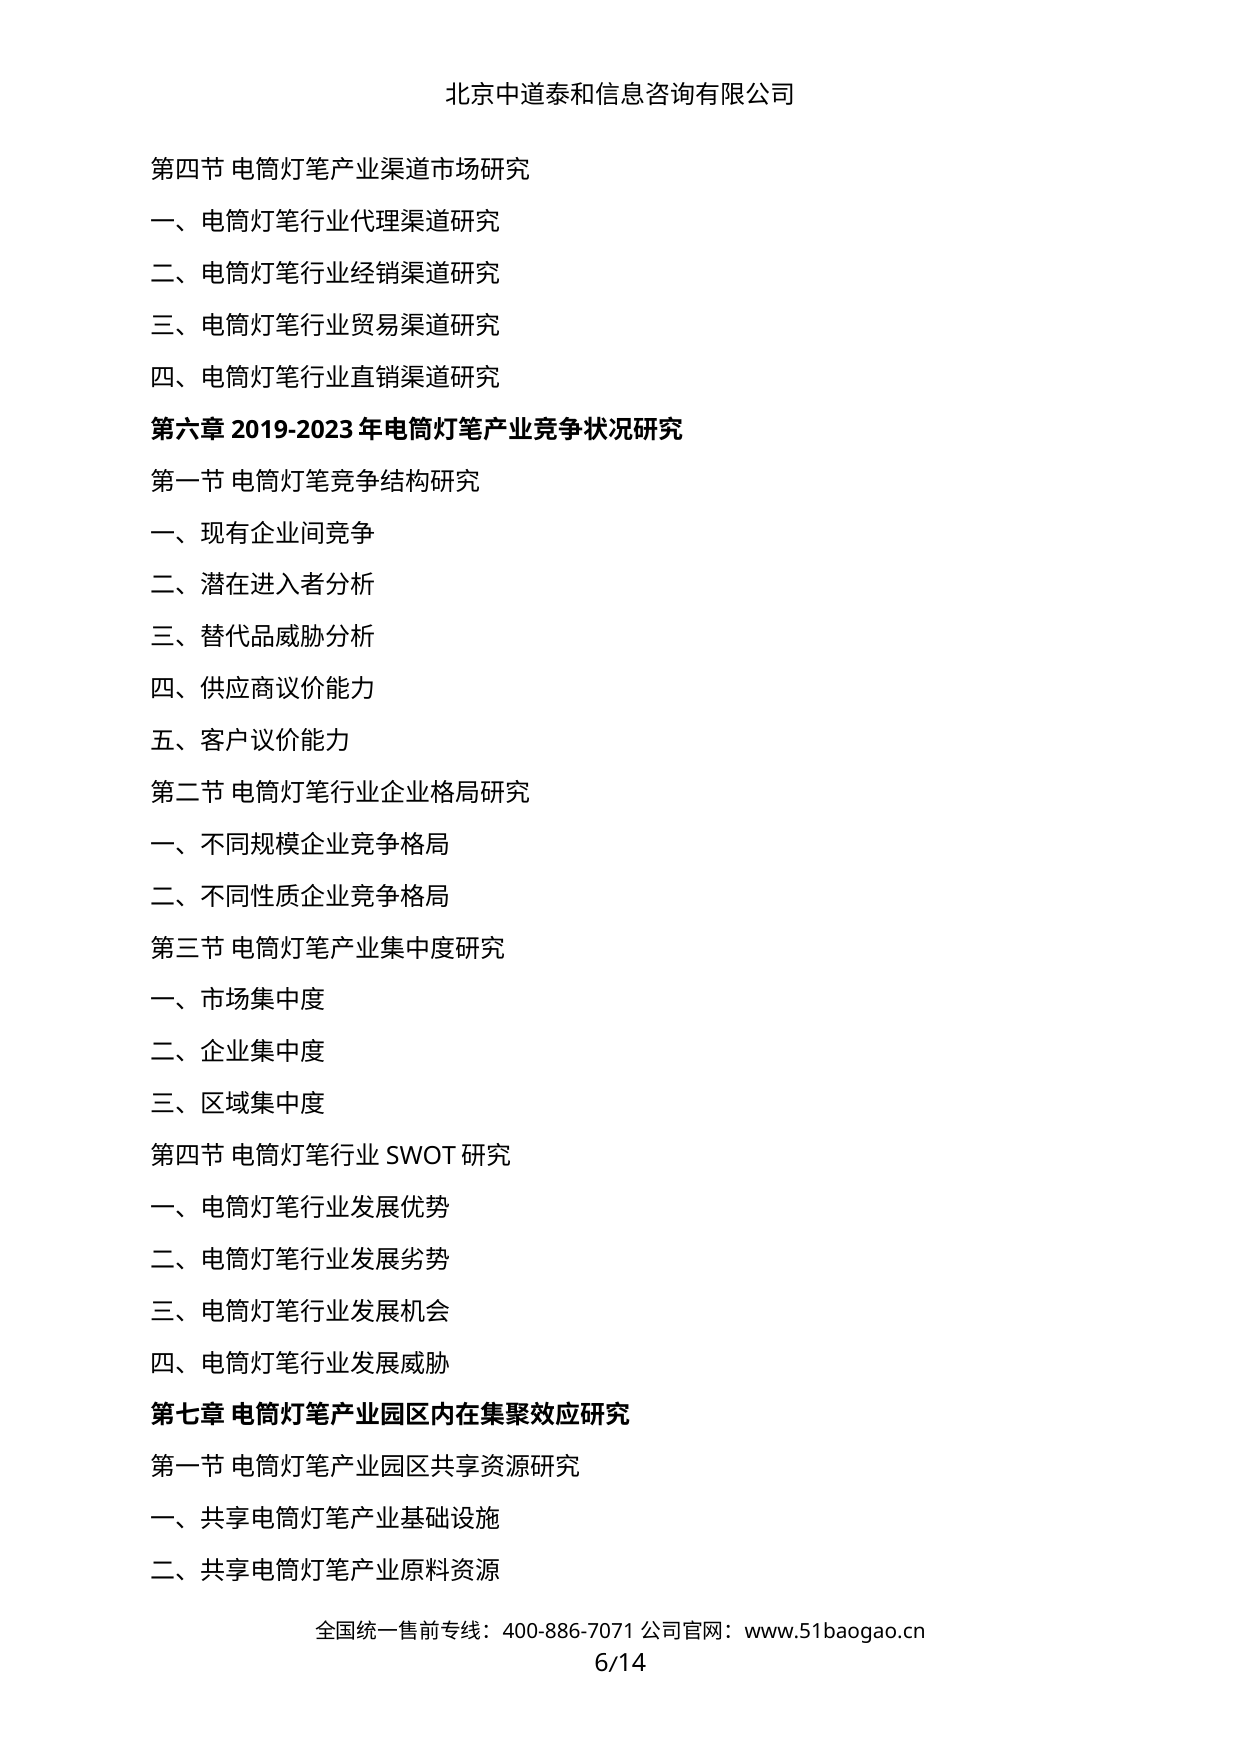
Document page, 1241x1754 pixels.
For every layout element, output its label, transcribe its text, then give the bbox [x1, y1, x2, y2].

text 二、潜在进入者分析 [150, 565, 1090, 601]
text 三、替代品威胁分析 [150, 617, 1090, 653]
text 一、共享电筒灯笔产业基础设施 [150, 1499, 1090, 1535]
text 第四节 电筒灯笔行业SWOT研究 [150, 1136, 1090, 1172]
text 第一节 电筒灯笔竞争结构研究 [150, 461, 1090, 497]
text 第二节 电筒灯笔行业企业格局研究 [150, 772, 1090, 809]
text 三、电筒灯笔行业贸易渠道研究 [150, 306, 1090, 342]
text 二、电筒灯笔行业经销渠道研究 [150, 254, 1090, 290]
text 一、电筒灯笔行业代理渠道研究 [150, 202, 1090, 238]
text 四、电筒灯笔行业发展威胁 [150, 1343, 1090, 1379]
text 二、电筒灯笔行业发展劣势 [150, 1239, 1090, 1276]
text 第六章 2019-2023年电筒灯笔产业竞争状况研究 [150, 409, 1090, 446]
text 第四节 电筒灯笔产业渠道市场研究 [150, 150, 1090, 186]
text 二、不同性质企业竞争格局 [150, 876, 1090, 912]
text 三、电筒灯笔行业发展机会 [150, 1291, 1090, 1327]
text 二、共享电筒灯笔产业原料资源 [150, 1551, 1090, 1587]
text 四、电筒灯笔行业直销渠道研究 [150, 357, 1090, 394]
text 三、区域集中度 [150, 1084, 1090, 1120]
text 一、电筒灯笔行业发展优势 [150, 1187, 1090, 1224]
text 第七章 电筒灯笔产业园区内在集聚效应研究 [150, 1395, 1090, 1431]
text 五、客户议价能力 [150, 721, 1090, 757]
text 一、不同规模企业竞争格局 [150, 824, 1090, 861]
text 四、供应商议价能力 [150, 669, 1090, 705]
text 二、企业集中度 [150, 1032, 1090, 1068]
text 第一节 电筒灯笔产业园区共享资源研究 [150, 1447, 1090, 1483]
text 一、现有企业间竞争 [150, 513, 1090, 549]
text 一、市场集中度 [150, 980, 1090, 1016]
text 第三节 电筒灯笔产业集中度研究 [150, 928, 1090, 964]
